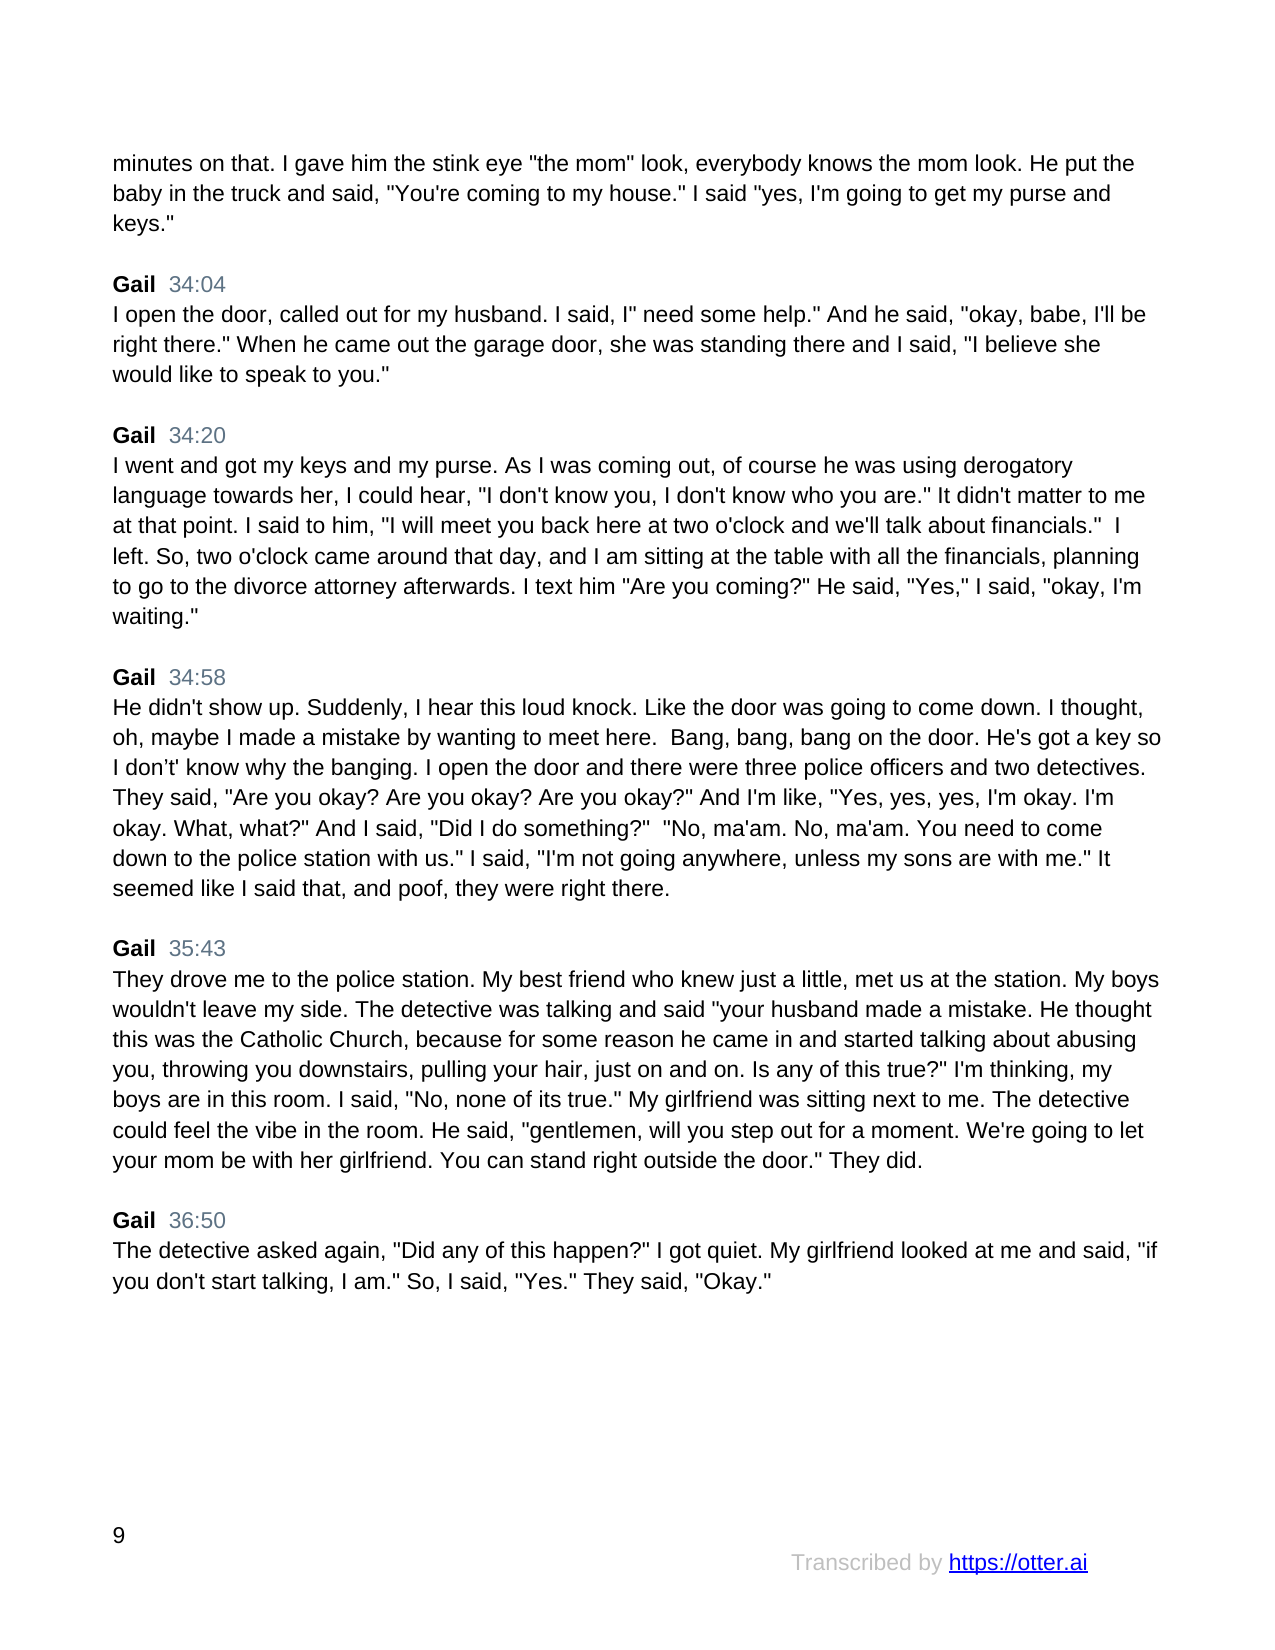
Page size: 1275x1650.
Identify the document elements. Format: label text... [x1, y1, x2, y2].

text Gail 36:50 [112, 1207, 1162, 1234]
text The detective asked again, "Did any of this happen?" I got quiet. My girlfriend looked at me and said, "if you don't start talking, I am." So, I said, "Yes." They said, "Okay." [112, 1237, 1162, 1294]
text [112, 150, 1162, 237]
text I went and got my keys and my purse. As I was coming out, of course he was using derogatory language towards her, I could hear, "I don't know you, I don't know who you are." It didn't matter to me at that point. I said to him, "I will meet you back here at two o'clock and we'll talk about financials." I left. So, two o'clock came around that day, and I am sitting at the table with all the financials, planning to go to the divorce attorney afterwards. I text him "Are you coming?" He said, "Yes," I said, "okay, I'm waiting." [112, 452, 1162, 629]
text Gail 34:20 [112, 422, 1162, 448]
text Gail 35:43 [112, 935, 1162, 962]
text I open the door, called out for my husband. I said, I" need some help." And he said, "okay, babe, I'll be right there." When he came out the garage door, she was standing there and I said, "I believe she would like to speak to you." [112, 301, 1162, 388]
text Gail 34:04 [112, 271, 1162, 297]
text They drove me to the police station. My best friend who knew just a little, met us at the station. My boys wouldn't leave my side. The detective was talking and said "your husband made a mistake. He thought this was the Catholic Church, because for some reason he came in and started talking about abusing you, throwing you downstairs, pulling your hair, just on and on. Is any of this true?" I'm thinking, my boys are in this room. I said, "No, none of its true." My girlfriend was sitting next to me. The detective could feel the vibe in the room. He said, "gentlemen, will you step out for a moment. We're going to let your mom be with her girlfriend. You can stand right outside the door." They did. [112, 966, 1162, 1173]
text Gail 34:58 [112, 663, 1162, 690]
text He didn't show up. Suddenly, I hear this loud knock. Like the door was going to come down. I thought, oh, maybe I made a mistake by wanting to meet here. Bang, bang, bang on the door. He's got a key so I don’t' know why the banging. I open the door and there were three police officers and two detectives. They said, "Are you okay? Are you okay? Are you okay?" And I'm like, "Yes, yes, yes, I'm okay. I'm okay. What, what?" And I said, "Did I do something?" "No, ma'am. No, ma'am. You need to come down to the police station with us." I said, "I'm not going anywhere, unless my sons are with me." It seemed like I said that, and poof, they were right there. [112, 694, 1162, 901]
